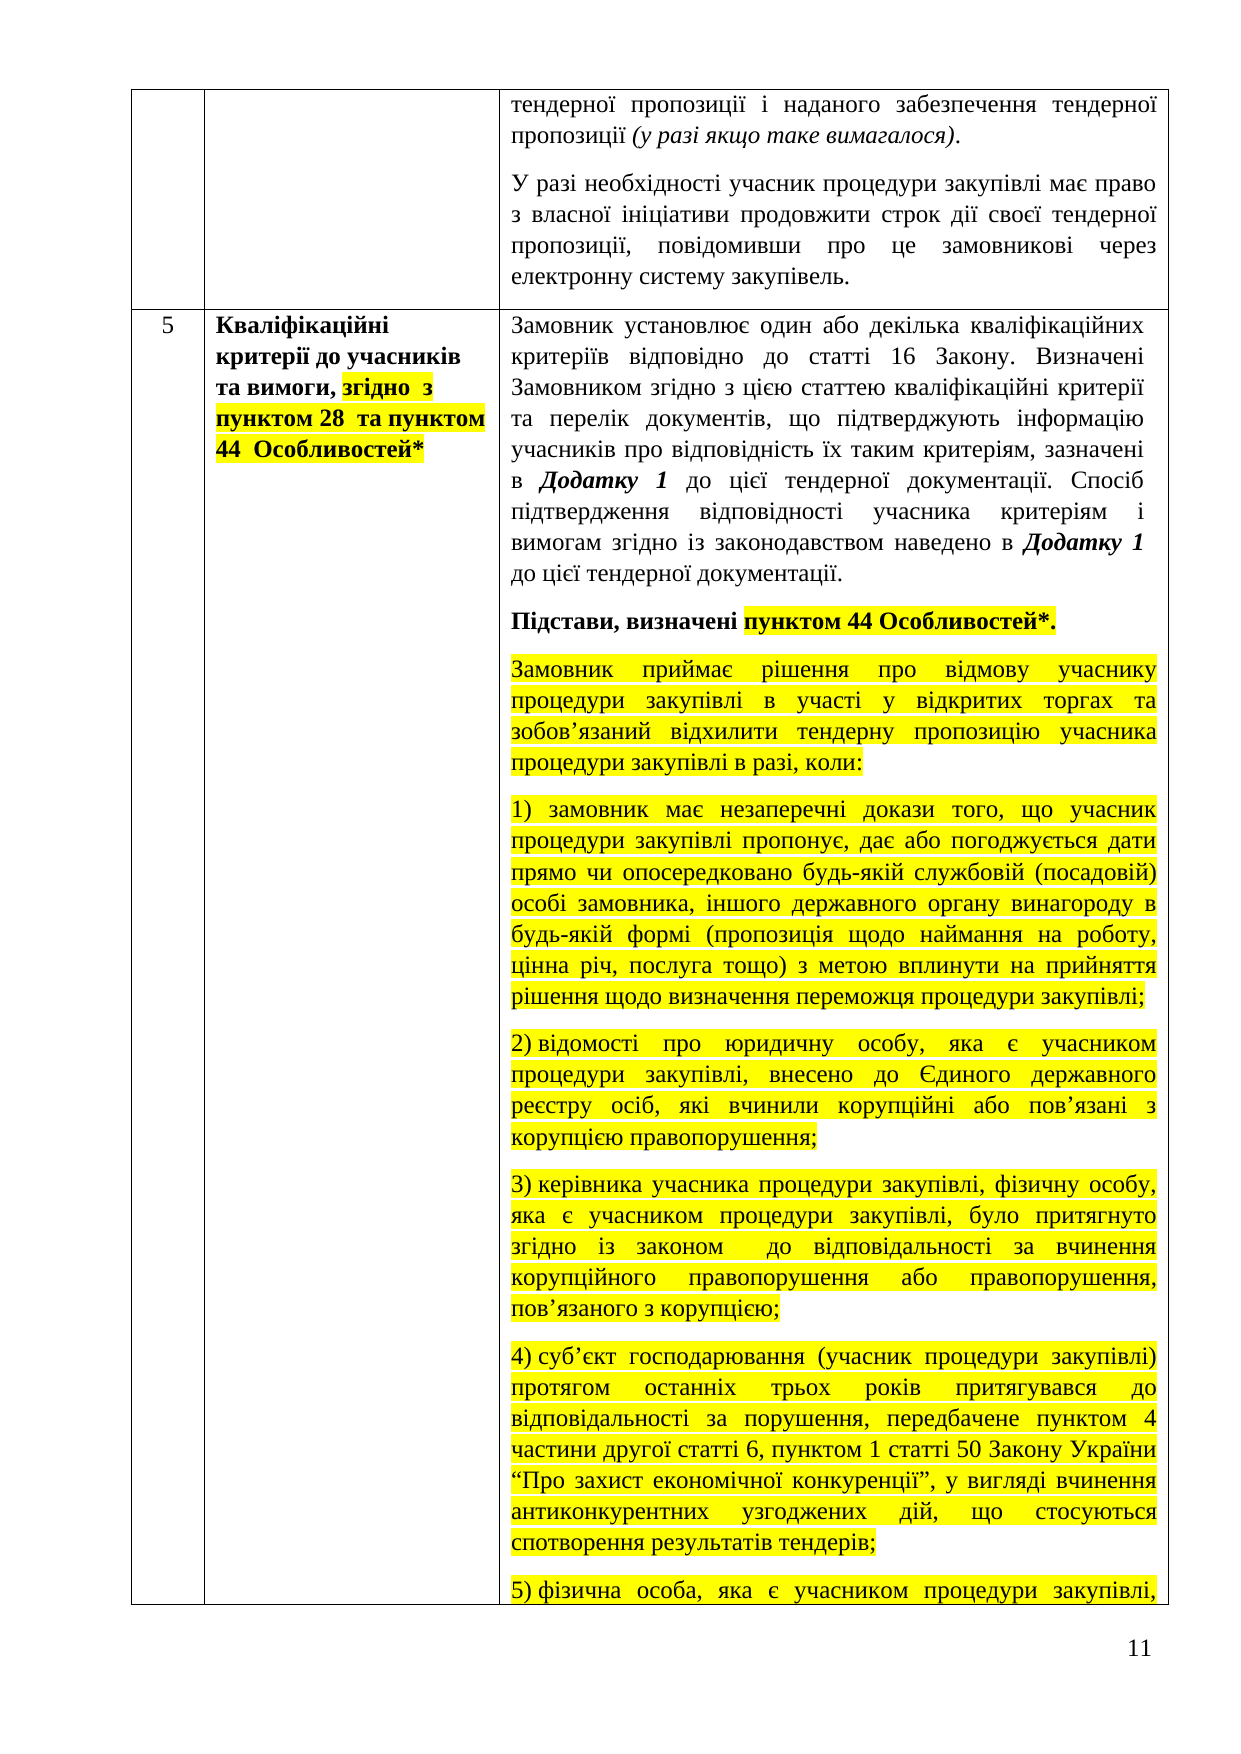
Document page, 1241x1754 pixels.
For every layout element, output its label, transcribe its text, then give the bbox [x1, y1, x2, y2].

table_cell 5 [132, 310, 204, 1604]
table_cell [500, 310, 1168, 1604]
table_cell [205, 310, 499, 1604]
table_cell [205, 90, 499, 309]
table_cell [500, 90, 1168, 309]
table_cell 4 [132, 90, 204, 309]
